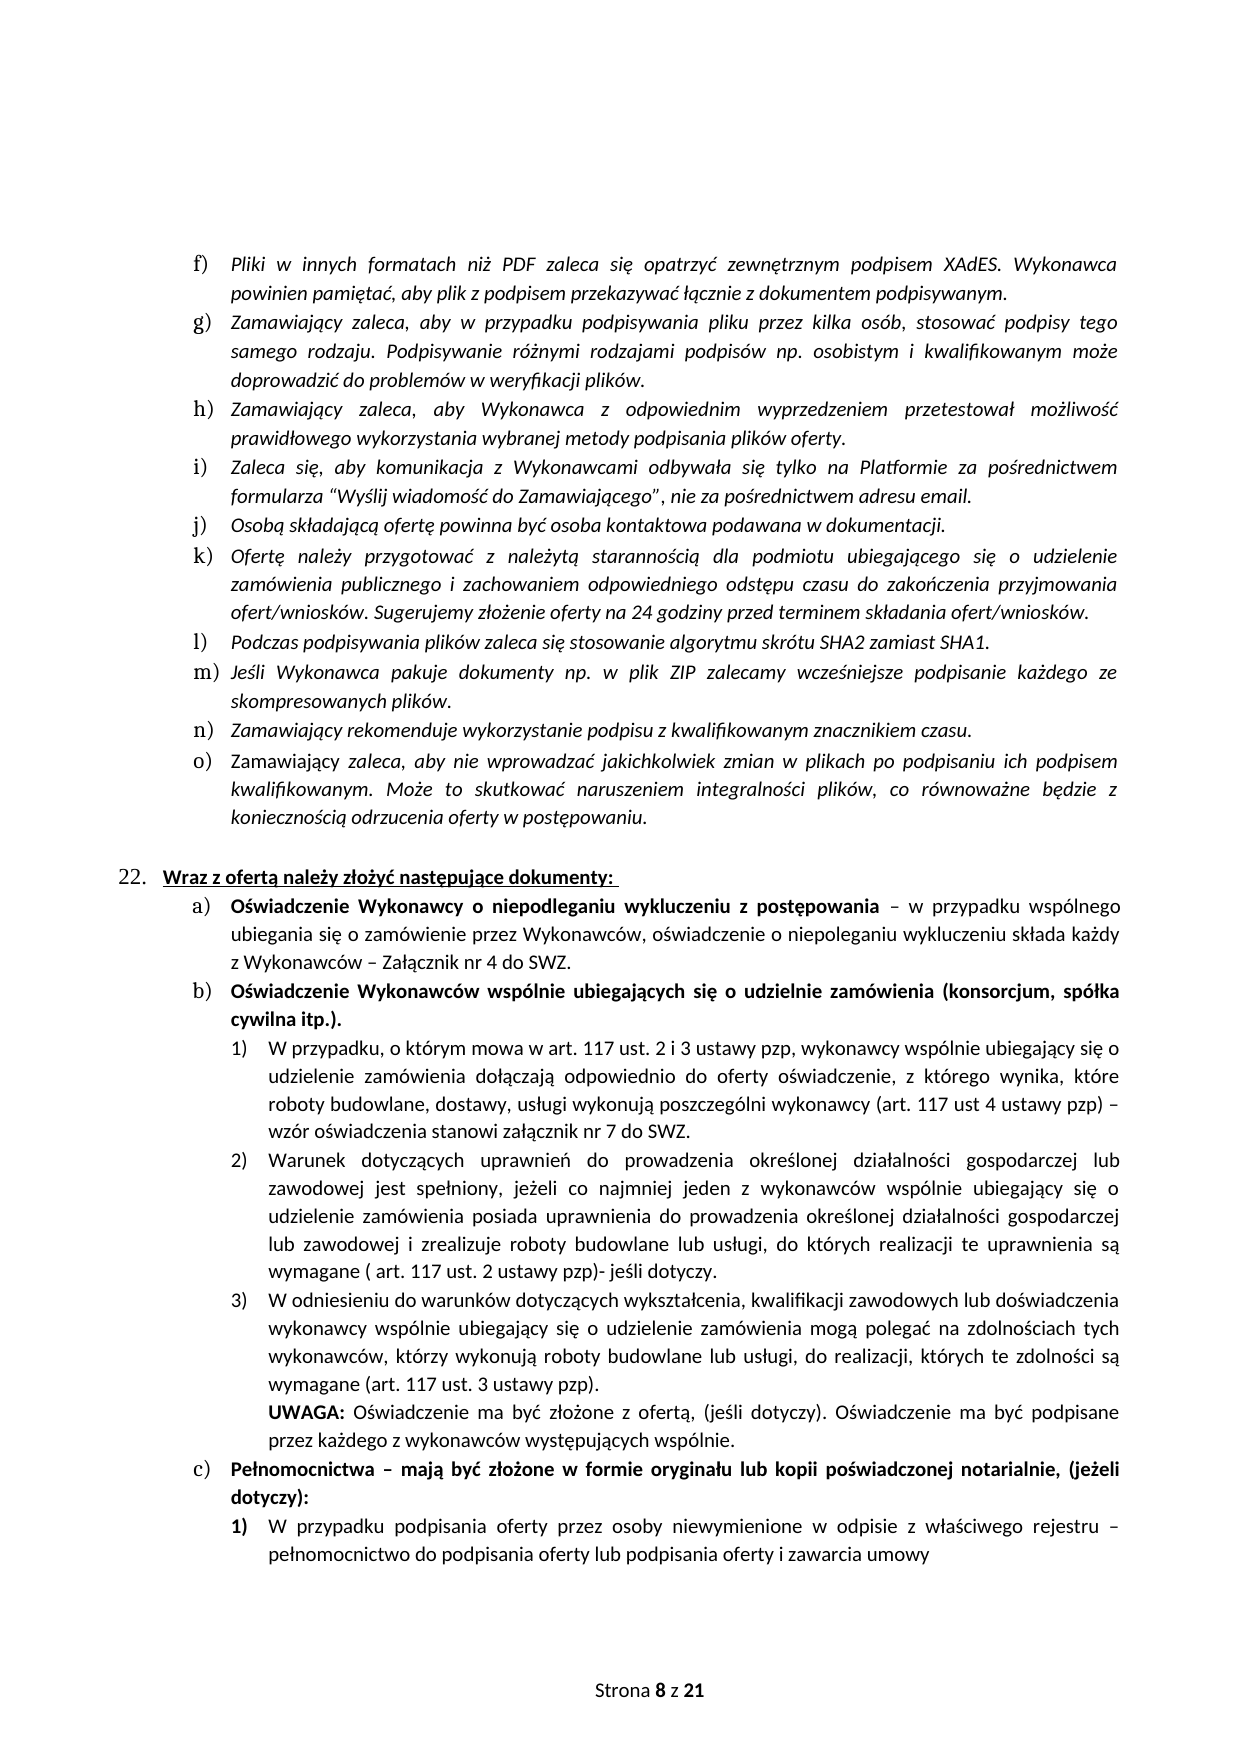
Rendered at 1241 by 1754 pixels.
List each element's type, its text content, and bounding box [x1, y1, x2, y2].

list Oświadczenie Wykonawców wspólnie ubiegających się o udzielnie zamówienia (konsorcjum, spółka cywilna itp.). [192, 978, 1121, 1032]
list Pliki w innych formatach niż PDF zaleca się opatrzyć zewnętrznym podpisem XAdES. Wykonawca powinien pamiętać, aby plik z podpisem przekazywać łącznie z dokumentem podpisywanym. [193, 251, 1121, 305]
list Oświadczenie Wykonawcy o niepodleganiu wykluczeniu z postępowania – w przypadku wspólnego ubiegania się o zamówienie przez Wykonawców, oświadczenie o niepoleganiu wykluczeniu składa każdy z Wykonawców – Załącznik nr 4 do SWZ. [192, 892, 1121, 974]
list Zamawiający zaleca, aby w przypadku podpisywania pliku przez kilka osób, stosować podpisy tego samego rodzaju. Podpisywanie różnymi rodzajami podpisów np. osobistym i kwalifikowanym może doprowadzić do problemów w weryfikacji plików. [193, 309, 1121, 393]
list Zamawiający rekomenduje wykorzystanie podpisu z kwalifikowanym znacznikiem czasu. [193, 717, 1121, 743]
list Osobą składającą ofertę powinna być osoba kontaktowa podawana w dokumentacji. [193, 512, 1121, 539]
list Zaleca się, aby komunikacja z Wykonawcami odbywała się tylko na Platformie za pośrednictwem formularza “Wyślij wiadomość do Zamawiającego”, nie za pośrednictwem adresu email. [193, 454, 1121, 508]
list Zamawiający zaleca, aby Wykonawca z odpowiednim wyprzedzeniem przetestował możliwość prawidłowego wykorzystania wybranej metody podpisania plików oferty. [193, 396, 1121, 450]
list W przypadku podpisania oferty przez osoby niewymienione w odpisie z właściwego rejestru – pełnomocnictwo do podpisania oferty lub podpisania oferty i zawarcia umowy [231, 1513, 1121, 1566]
list Warunek dotyczących uprawnień do prowadzenia określonej działalności gospodarczej lub zawodowej jest spełniony, jeżeli co najmniej jeden z wykonawców wspólnie ubiegający się o udzielenie zamówienia posiada uprawnienia do prowadzenia określonej działalności gospodarczej lub zawodowej i zrealizuje roboty budowlane lub usługi, do których realizacji te uprawnienia są wymagane ( art. 117 ust. 2 ustawy pzp)- jeśli dotyczy. [231, 1147, 1121, 1284]
list Podczas podpisywania plików zaleca się stosowanie algorytmu skrótu SHA2 zamiast SHA1. [193, 629, 1121, 655]
list Pełnomocnictwa – mają być złożone w formie oryginału lub kopii poświadczonej notarialnie, (jeżeli dotyczy): [193, 1456, 1121, 1510]
list W przypadku, o którym mowa w art. 117 ust. 2 i 3 ustawy pzp, wykonawcy wspólnie ubiegający się o udzielenie zamówienia dołączają odpowiednio do oferty oświadczenie, z którego wynika, które roboty budowlane, dostawy, usługi wykonują poszczególni wykonawcy (art. 117 ust 4 ustawy pzp) – wzór oświadczenia stanowi załącznik nr 7 do SWZ. [231, 1035, 1121, 1144]
list W odniesieniu do warunków dotyczących wykształcenia, kwalifikacji zawodowych lub doświadczenia wykonawcy wspólnie ubiegający się o udzielenie zamówienia mogą polegać na zdolnościach tych wykonawców, którzy wykonują roboty budowlane lub usługi, do realizacji, których te zdolności są wymagane (art. 117 ust. 3 ustawy pzp). [231, 1287, 1121, 1396]
list UWAGA: Oświadczenie ma być złożone z ofertą, (jeśli dotyczy). Oświadczenie ma być podpisane przez każdego z wykonawców występujących wspólnie. [268, 1399, 1121, 1453]
list Wraz z ofertą należy złożyć następujące dokumenty: [118, 863, 1031, 889]
list Zamawiający zaleca, aby nie wprowadzać jakichkolwiek zmian w plikach po podpisaniu ich podpisem kwalifikowanym. Może to skutkować naruszeniem integralności plików, co równoważne będzie z koniecznością odrzucenia oferty w postępowaniu. [193, 747, 1121, 829]
list Jeśli Wykonawca pakuje dokumenty np. w plik ZIP zalecamy wcześniejsze podpisanie każdego ze skompresowanych plików. [193, 659, 1121, 713]
list Ofertę należy przygotować z należytą starannością dla podmiotu ubiegającego się o udzielenie zamówienia publicznego i zachowaniem odpowiedniego odstępu czasu do zakończenia przyjmowania ofert/wniosków. Sugerujemy złożenie oferty na 24 godziny przed terminem składania ofert/wniosków. [193, 543, 1121, 625]
